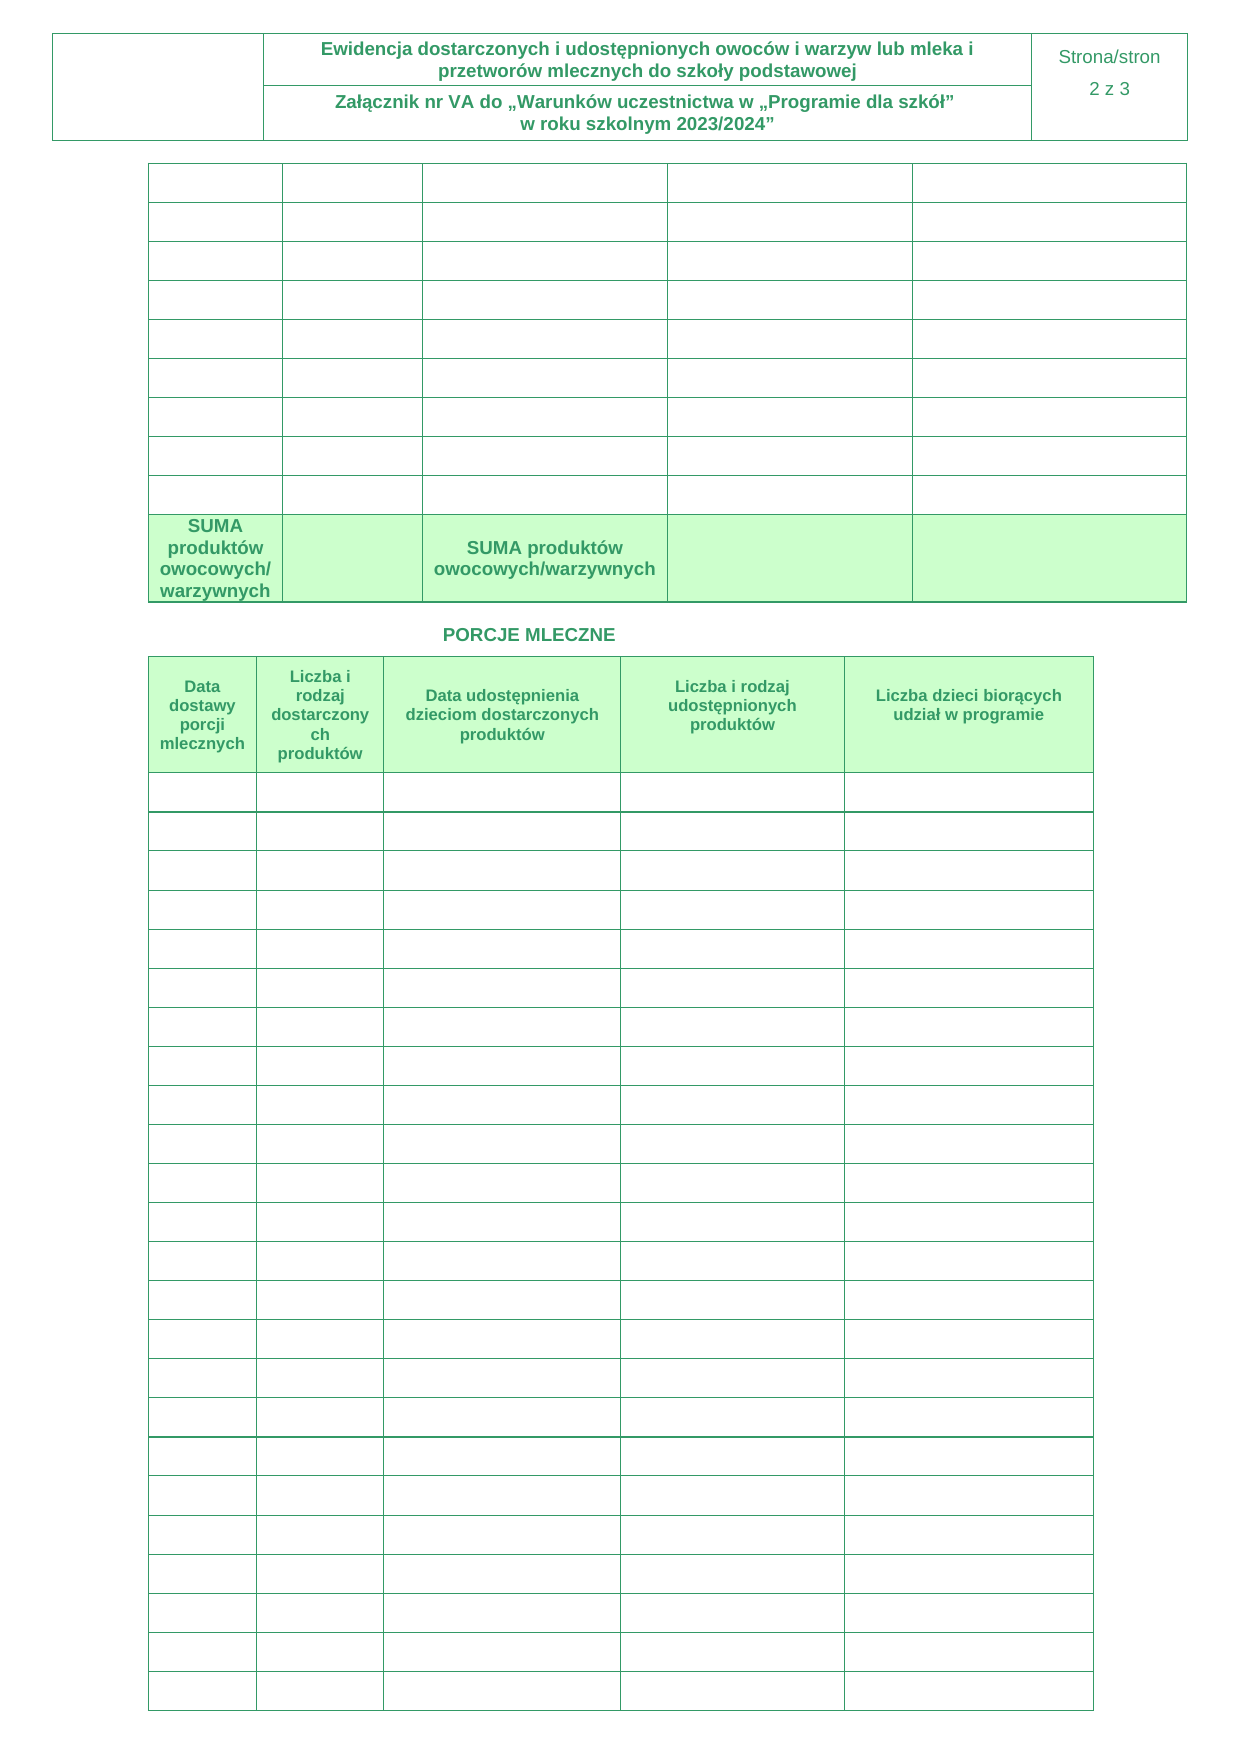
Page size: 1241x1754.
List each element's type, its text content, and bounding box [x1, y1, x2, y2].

table_cell [913, 203, 1186, 241]
table_cell [149, 1555, 256, 1593]
table_cell [621, 891, 844, 928]
table_cell [283, 242, 422, 280]
table_cell [845, 1594, 1093, 1632]
table_cell [149, 930, 256, 968]
table_cell [283, 281, 422, 319]
table_cell [257, 813, 383, 850]
table_header Data dostawy porcji mlecznych [149, 657, 256, 772]
table_cell [149, 1359, 256, 1397]
table_cell [621, 1203, 844, 1241]
table_cell [149, 1320, 256, 1358]
table_cell [845, 1164, 1093, 1202]
table_cell [668, 476, 912, 514]
table_cell [149, 1125, 256, 1163]
table_cell [845, 969, 1093, 1007]
table_cell [283, 476, 422, 514]
table_cell [423, 359, 667, 397]
table_cell [384, 1164, 620, 1202]
table_cell [257, 1008, 383, 1046]
table_cell [384, 1359, 620, 1397]
table_cell [149, 1633, 256, 1671]
table_cell [845, 1398, 1093, 1436]
table_header Liczba i rodzaj dostarczonych produktów [257, 657, 383, 772]
table_cell [384, 1398, 620, 1436]
table_header Liczba i rodzaj udostępnionych produktów [621, 657, 844, 772]
table_cell [283, 359, 422, 397]
table_cell [845, 1086, 1093, 1124]
table_cell [257, 1086, 383, 1124]
table_cell [149, 437, 282, 475]
table_cell [384, 1633, 620, 1671]
table_cell [845, 1203, 1093, 1241]
table_cell [423, 437, 667, 475]
table_cell [257, 773, 383, 811]
table_cell [257, 1633, 383, 1671]
table_cell [668, 281, 912, 319]
table_cell [257, 1164, 383, 1202]
table_cell [913, 320, 1186, 358]
table_cell [621, 1438, 844, 1475]
table_cell [257, 851, 383, 889]
table_cell [149, 398, 282, 436]
table_cell [621, 1633, 844, 1671]
table_cell [149, 773, 256, 811]
table_cell [149, 203, 282, 241]
table_cell [384, 1281, 620, 1319]
table_cell [149, 1281, 256, 1319]
table_cell [149, 1086, 256, 1124]
table_cell [257, 930, 383, 968]
table_cell [621, 1476, 844, 1514]
table_cell [621, 1008, 844, 1046]
table_cell [283, 398, 422, 436]
table_cell [845, 1320, 1093, 1358]
table_cell [423, 398, 667, 436]
table_cell [257, 891, 383, 928]
table_cell [621, 1594, 844, 1632]
table_cell [149, 1672, 256, 1710]
table_cell [149, 1203, 256, 1241]
table_cell [257, 1594, 383, 1632]
table_cell [845, 1242, 1093, 1280]
table_cell [845, 1633, 1093, 1671]
table_cell [257, 1516, 383, 1553]
table_cell [384, 1047, 620, 1085]
table_cell [283, 203, 422, 241]
table_cell [845, 1516, 1093, 1553]
table_cell [913, 476, 1186, 514]
table_cell [149, 1164, 256, 1202]
table_cell [283, 320, 422, 358]
table_cell [913, 437, 1186, 475]
table_cell [621, 1086, 844, 1124]
table_cell [621, 1242, 844, 1280]
table_cell [423, 164, 667, 202]
table_cell [845, 1359, 1093, 1397]
table_cell [384, 773, 620, 811]
table_cell [668, 398, 912, 436]
table_cell [668, 164, 912, 202]
table_cell [384, 1672, 620, 1710]
table_cell [845, 1281, 1093, 1319]
table_cell [257, 1281, 383, 1319]
table_cell [257, 1476, 383, 1514]
table_cell [384, 1555, 620, 1593]
table_cell [621, 851, 844, 889]
table_cell [668, 359, 912, 397]
table_cell [283, 515, 422, 601]
table_cell [913, 281, 1186, 319]
table_cell [257, 969, 383, 1007]
table_cell [621, 1320, 844, 1358]
table_cell [149, 851, 256, 889]
table_cell [913, 515, 1186, 601]
table_cell [621, 1672, 844, 1710]
table_cell [845, 813, 1093, 850]
table_cell [257, 1320, 383, 1358]
table_cell [384, 1320, 620, 1358]
table_cell [845, 1438, 1093, 1475]
table_cell [913, 242, 1186, 280]
table_cell [621, 1164, 844, 1202]
table_cell [384, 930, 620, 968]
table_cell [257, 1555, 383, 1593]
table_cell [149, 359, 282, 397]
table_cell [845, 930, 1093, 968]
table_cell [423, 281, 667, 319]
table_cell [668, 242, 912, 280]
table_cell [845, 773, 1093, 811]
table_cell [845, 891, 1093, 928]
table_cell [384, 1242, 620, 1280]
table_cell [257, 1672, 383, 1710]
table_cell [283, 437, 422, 475]
table_cell [149, 1476, 256, 1514]
table_cell [913, 359, 1186, 397]
table_cell [384, 1008, 620, 1046]
table_cell SUMA produktów owocowych/warzywnych [423, 515, 667, 601]
table_cell [621, 773, 844, 811]
table_header Liczba dzieci biorących udział w programie [845, 657, 1093, 772]
table_cell [913, 398, 1186, 436]
table_cell [257, 1203, 383, 1241]
table_cell [384, 891, 620, 928]
table_cell [668, 515, 912, 601]
table_cell [621, 969, 844, 1007]
table_cell [149, 1516, 256, 1553]
table_cell [845, 1008, 1093, 1046]
table_cell [149, 813, 256, 850]
table_cell [149, 242, 282, 280]
table_cell [621, 1555, 844, 1593]
table_cell [913, 164, 1186, 202]
table_cell [621, 1125, 844, 1163]
table_cell [668, 437, 912, 475]
table_cell [149, 281, 282, 319]
table_cell [149, 1438, 256, 1475]
table_cell [149, 1594, 256, 1632]
table_cell [384, 1125, 620, 1163]
table_cell [384, 1203, 620, 1241]
table_cell [668, 320, 912, 358]
table_cell [621, 1398, 844, 1436]
table_cell [621, 1047, 844, 1085]
table_cell [283, 164, 422, 202]
table_cell [621, 813, 844, 850]
table_cell [384, 969, 620, 1007]
table_cell [149, 1398, 256, 1436]
table_cell [149, 1008, 256, 1046]
table_cell [257, 1047, 383, 1085]
table_cell SUMA produktów owocowych/ warzywnych [149, 515, 282, 601]
table_cell [845, 851, 1093, 889]
table_cell [845, 1672, 1093, 1710]
table_cell [423, 242, 667, 280]
table_cell [845, 1555, 1093, 1593]
text PORCJE MLECZNE [443, 624, 1198, 646]
table_cell [384, 851, 620, 889]
table_cell [149, 1242, 256, 1280]
table_cell [257, 1398, 383, 1436]
table_cell [149, 1047, 256, 1085]
table_cell [621, 930, 844, 968]
table_header Data udostępnienia dzieciom dostarczonych produktów [384, 657, 620, 772]
table_cell [257, 1359, 383, 1397]
table_cell [423, 476, 667, 514]
table_cell [149, 164, 282, 202]
table_cell [845, 1125, 1093, 1163]
table_cell [384, 1086, 620, 1124]
table_cell [257, 1125, 383, 1163]
table_cell [668, 203, 912, 241]
table_cell [621, 1359, 844, 1397]
table_cell [149, 969, 256, 1007]
table_cell [257, 1438, 383, 1475]
table_cell [149, 320, 282, 358]
table_cell [149, 476, 282, 514]
table_cell [621, 1516, 844, 1553]
table_cell [384, 1516, 620, 1553]
table_cell [423, 320, 667, 358]
table_cell [845, 1476, 1093, 1514]
table_cell [384, 1594, 620, 1632]
table_cell [423, 203, 667, 241]
table_cell [384, 1476, 620, 1514]
table_cell [384, 1438, 620, 1475]
table_cell [384, 813, 620, 850]
table_cell [621, 1281, 844, 1319]
table_cell [257, 1242, 383, 1280]
table_cell [149, 891, 256, 928]
table_cell [845, 1047, 1093, 1085]
